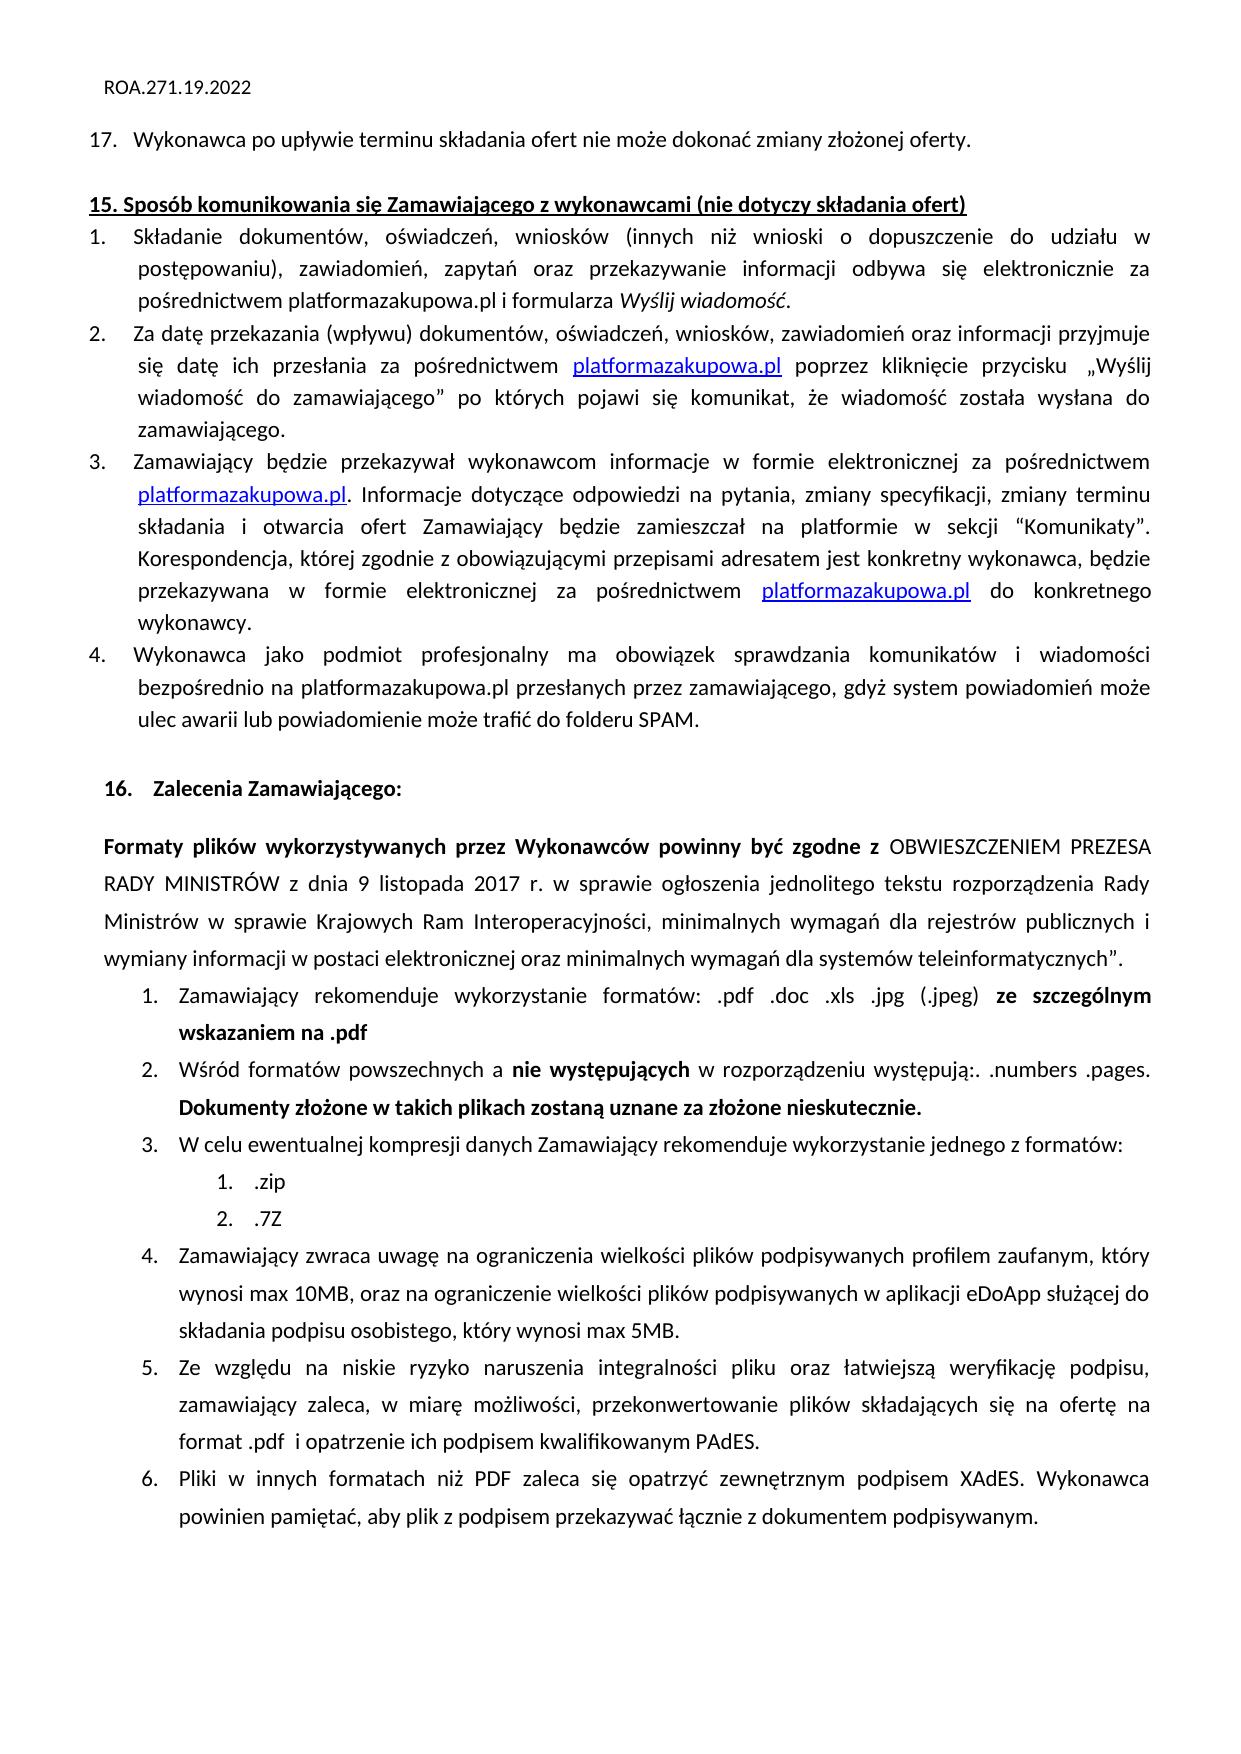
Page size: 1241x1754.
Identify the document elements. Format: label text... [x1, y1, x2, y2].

list Wśród formatów powszechnych a nie występujących w rozporządzeniu występują:. .numbers .pages. Dokumenty złożone w takich plikach zostaną uznane za złożone nieskutecznie. [141, 1056, 1152, 1121]
list Wykonawca po upływie terminu składania ofert nie może dokonać zmiany złożonej oferty. [89, 126, 1152, 154]
list Składanie dokumentów, oświadczeń, wniosków (innych niż wnioski o dopuszczenie do udziału w postępowaniu), zawiadomień, zapytań oraz przekazywanie informacji odbywa się elektronicznie za pośrednictwem platformazakupowa.pl i formularza Wyślij wiadomość. [89, 222, 1152, 314]
list W celu ewentualnej kompresji danych Zamawiający rekomenduje wykorzystanie jednego z formatów: [141, 1130, 1152, 1158]
list .zip [216, 1167, 1152, 1195]
list Zalecenia Zamawiającego: [103, 774, 1152, 802]
list Pliki w innych formatach niż PDF zaleca się opatrzyć zewnętrznym podpisem XAdES. Wykonawca powinien pamiętać, aby plik z podpisem przekazywać łącznie z dokumentem podpisywanym. [141, 1464, 1152, 1530]
list Zamawiający rekomenduje wykorzystanie formatów: .pdf .doc .xls .jpg (.jpeg) ze szczególnym wskazaniem na .pdf [141, 981, 1152, 1046]
list Zamawiający będzie przekazywał wykonawcom informacje w formie elektronicznej za pośrednictwem platformazakupowa.pl. Informacje dotyczące odpowiedzi na pytania, zmiany specyfikacji, zmiany terminu składania i otwarcia ofert Zamawiający będzie zamieszczał na platformie w sekcji “Komunikaty”. Korespondencja, której zgodnie z obowiązującymi przepisami adresatem jest konkretny wykonawca, będzie przekazywana w formie elektronicznej za pośrednictwem platformazakupowa.pl do konkretnego wykonawcy. [89, 447, 1152, 636]
list Ze względu na niskie ryzyko naruszenia integralności pliku oraz łatwiejszą weryfikację podpisu, zamawiający zaleca, w miarę możliwości, przekonwertowanie plików składających się na ofertę na format .pdf i opatrzenie ich podpisem kwalifikowanym PAdES. [141, 1353, 1152, 1455]
text Formaty plików wykorzystywanych przez Wykonawców powinny być zgodne z OBWIESZCZENIEM PREZESA RADY MINISTRÓW z dnia 9 listopada 2017 r. w sprawie ogłoszenia jednolitego tekstu rozporządzenia Rady Ministrów w sprawie Krajowych Ram Interoperacyjności, minimalnych wymagań dla rejestrów publicznych i wymiany informacji w postaci elektronicznej oraz minimalnych wymagań dla systemów teleinformatycznych”. [103, 832, 1152, 972]
list Zamawiający zwraca uwagę na ograniczenia wielkości plików podpisywanych profilem zaufanym, który wynosi max 10MB, oraz na ograniczenie wielkości plików podpisywanych w aplikacji eDoApp służącej do składania podpisu osobistego, który wynosi max 5MB. [141, 1241, 1152, 1344]
list .7Z [216, 1204, 1152, 1232]
list Za datę przekazania (wpływu) dokumentów, oświadczeń, wniosków, zawiadomień oraz informacji przyjmuje się datę ich przesłania za pośrednictwem platformazakupowa.pl poprzez kliknięcie przycisku „Wyślij wiadomość do zamawiającego” po których pojawi się komunikat, że wiadomość została wysłana do zamawiającego. [89, 319, 1152, 443]
list Wykonawca jako podmiot profesjonalny ma obowiązek sprawdzania komunikatów i wiadomości bezpośrednio na platformazakupowa.pl przesłanych przez zamawiającego, gdyż system powiadomień może ulec awarii lub powiadomienie może trafić do folderu SPAM. [89, 641, 1152, 733]
list 15. Sposób komunikowania się Zamawiającego z wykonawcami (nie dotyczy składania ofert) [89, 190, 1152, 218]
